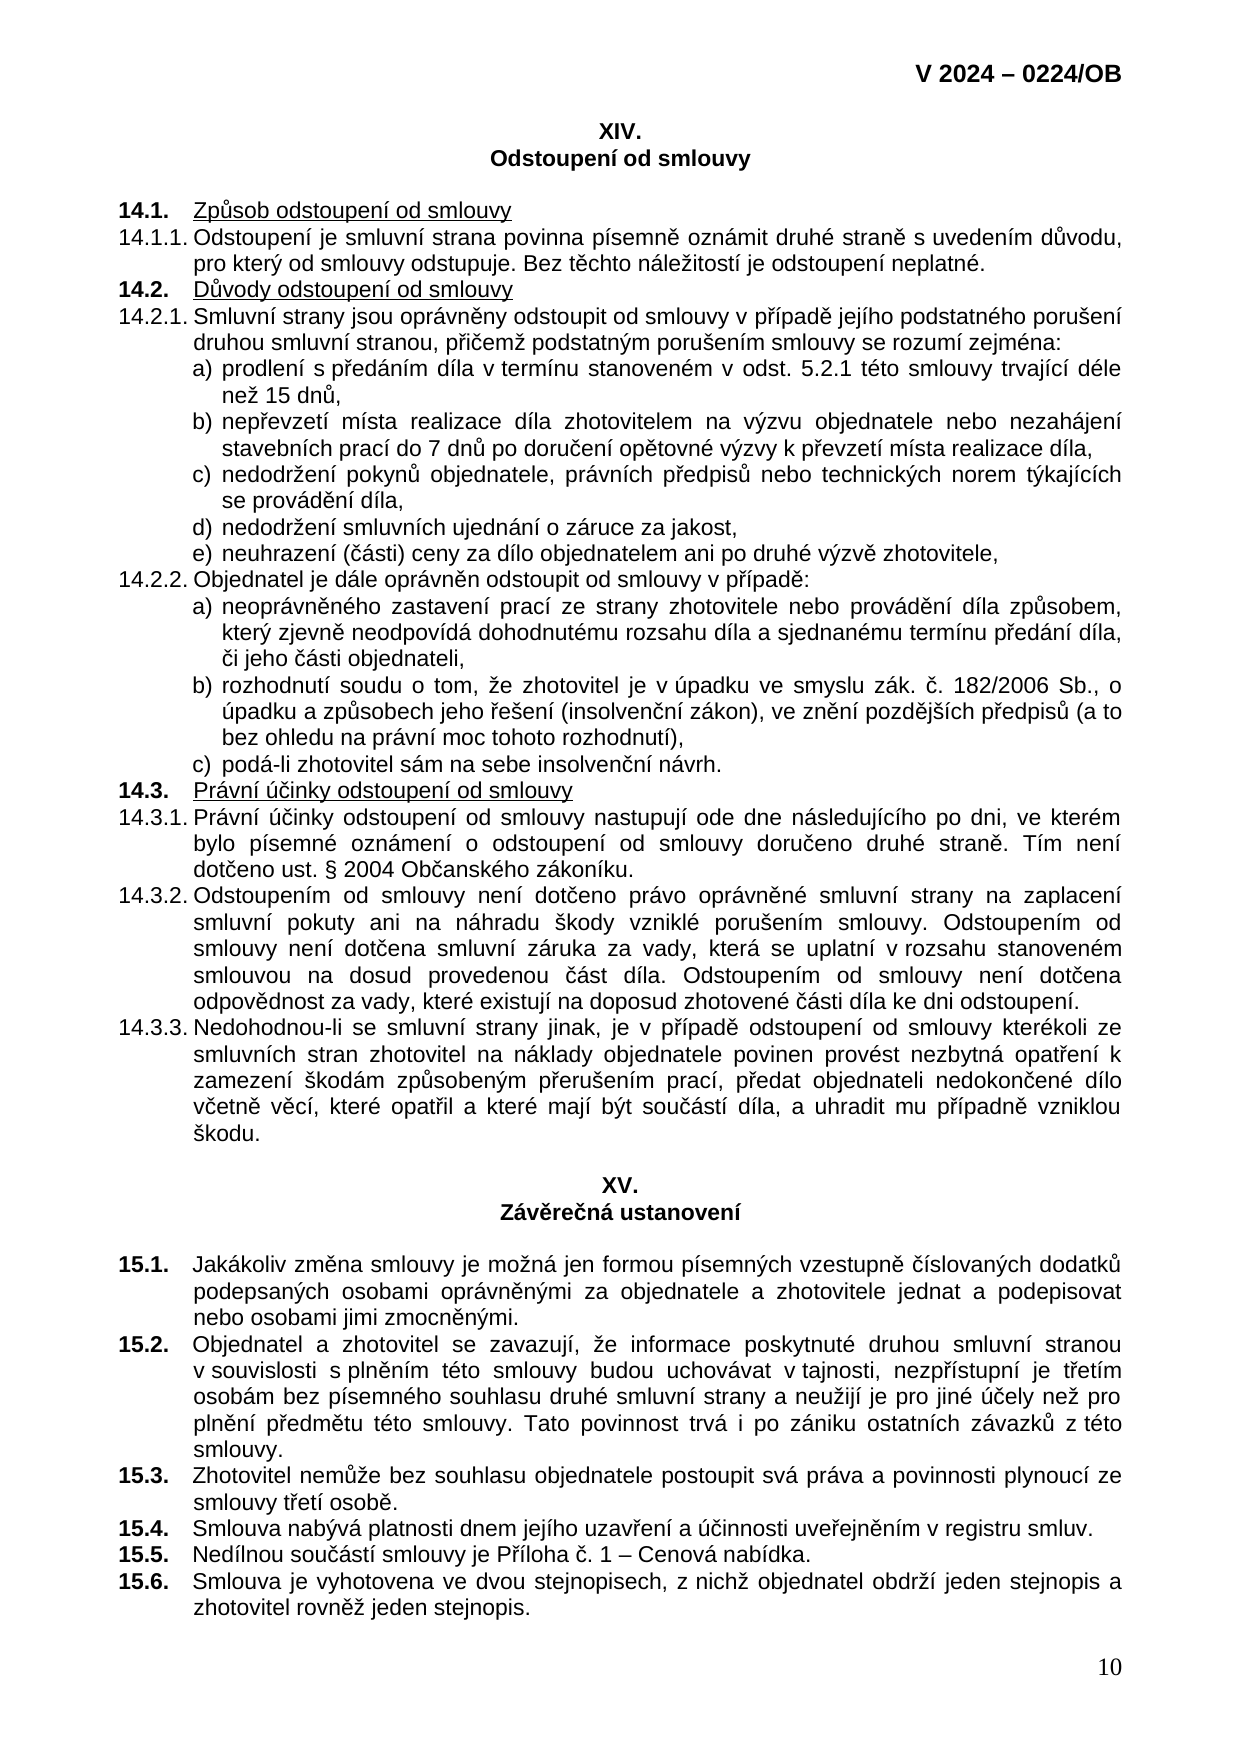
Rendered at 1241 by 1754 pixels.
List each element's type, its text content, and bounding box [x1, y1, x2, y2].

list rozhodnutí soudu o tom, že zhotovitel je v úpadku ve smyslu zák. č. 182/2006 Sb., o úpadku a způsobech jeho řešení (insolvenční zákon), ve znění pozdějších předpisů (a to bez ohledu na právní moc tohoto rozhodnutí), [192, 672, 1122, 751]
list nedodržení smluvních ujednání o záruce za jakost, [192, 513, 1122, 540]
list Důvody odstoupení od smlouvy [118, 276, 1122, 303]
text XV. [118, 1172, 1122, 1199]
list Právní účinky odstoupení od smlouvy nastupují ode dne následujícího po dni, ve kterém bylo písemné oznámení o odstoupení od smlouvy doručeno druhé straně. Tím není dotčeno ust. § 2004 Občanského zákoníku. [118, 803, 1122, 882]
list Odstoupení je smluvní strana povinna písemně oznámit druhé straně s uvedením důvodu, pro který od smlouvy odstupuje. Bez těchto náležitostí je odstoupení neplatné. [118, 224, 1122, 276]
list Právní účinky odstoupení od smlouvy [118, 777, 1122, 803]
list Způsob odstoupení od smlouvy [118, 197, 1122, 224]
list nedodržení pokynů objednatele, právních předpisů nebo technických norem týkajících se provádění díla, [192, 461, 1122, 513]
list Zhotovitel nemůže bez souhlasu objednatele postoupit svá práva a povinnosti plynoucí ze smlouvy třetí osobě. [118, 1462, 1122, 1515]
list Jakákoliv změna smlouvy je možná jen formou písemných vzestupně číslovaných dodatků podepsaných osobami oprávněnými za objednatele a zhotovitele jednat a podepisovat nebo osobami jimi zmocněnými. [118, 1251, 1122, 1331]
list Objednatel a zhotovitel se zavazují, že informace poskytnuté druhou smluvní stranou v souvislosti s plněním této smlouvy budou uchovávat v tajnosti, nezpřístupní je třetím osobám bez písemného souhlasu druhé smluvní strany a neužijí je pro jiné účely než pro plnění předmětu této smlouvy. Tato povinnost trvá i po zániku ostatních závazků z této smlouvy. [118, 1331, 1122, 1462]
list Objednatel je dále oprávněn odstoupit od smlouvy v případě: [118, 566, 1122, 593]
list Odstoupením od smlouvy není dotčeno právo oprávněné smluvní strany na zaplacení smluvní pokuty ani na náhradu škody vzniklé porušením smlouvy. Odstoupením od smlouvy není dotčena smluvní záruka za vady, která se uplatní v rozsahu stanoveném smlouvou na dosud provedenou část díla. Odstoupením od smlouvy není dotčena odpovědnost za vady, které existují na doposud zhotovené části díla ke dni odstoupení. [118, 882, 1122, 1014]
list neoprávněného zastavení prací ze strany zhotovitele nebo provádění díla způsobem, který zjevně neodpovídá dohodnutému rozsahu díla a sjednanému termínu předání díla, či jeho části objednateli, [192, 593, 1122, 672]
text XIV. [118, 118, 1122, 144]
list Smluvní strany jsou oprávněny odstoupit od smlouvy v případě jejího podstatného porušení druhou smluvní stranou, přičemž podstatným porušením smlouvy se rozumí zejména: [118, 303, 1122, 355]
list prodlení s předáním díla v termínu stanoveném v odst. 5.2.1 této smlouvy trvající déle než 15 dnů, [192, 355, 1122, 408]
list neuhrazení (části) ceny za dílo objednatelem ani po druhé výzvě zhotovitele, [192, 540, 1122, 566]
list nepřevzetí místa realizace díla zhotovitelem na výzvu objednatele nebo nezahájení stavebních prací do 7 dnů po doručení opětovné výzvy k převzetí místa realizace díla, [192, 408, 1122, 461]
list Smlouva je vyhotovena ve dvou stejnopisech, z nichž objednatel obdrží jeden stejnopis a zhotovitel rovněž jeden stejnopis. [118, 1568, 1122, 1620]
text Závěrečná ustanovení [118, 1199, 1122, 1225]
list Smlouva nabývá platnosti dnem jejího uzavření a účinnosti uveřejněním v registru smluv. [118, 1515, 1122, 1541]
list Nedohodnou-li se smluvní strany jinak, je v případě odstoupení od smlouvy kterékoli ze smluvních stran zhotovitel na náklady objednatele povinen provést nezbytná opatření k zamezení škodám způsobeným přerušením prací, předat objednateli nedokončené dílo včetně věcí, které opatřil a které mají být součástí díla, a uhradit mu případně vzniklou škodu. [118, 1014, 1122, 1146]
list Nedílnou součástí smlouvy je Příloha č. 1 – Cenová nabídka. [118, 1541, 1122, 1568]
list podá-li zhotovitel sám na sebe insolvenční návrh. [192, 751, 1122, 777]
text Odstoupení od smlouvy [118, 144, 1122, 171]
